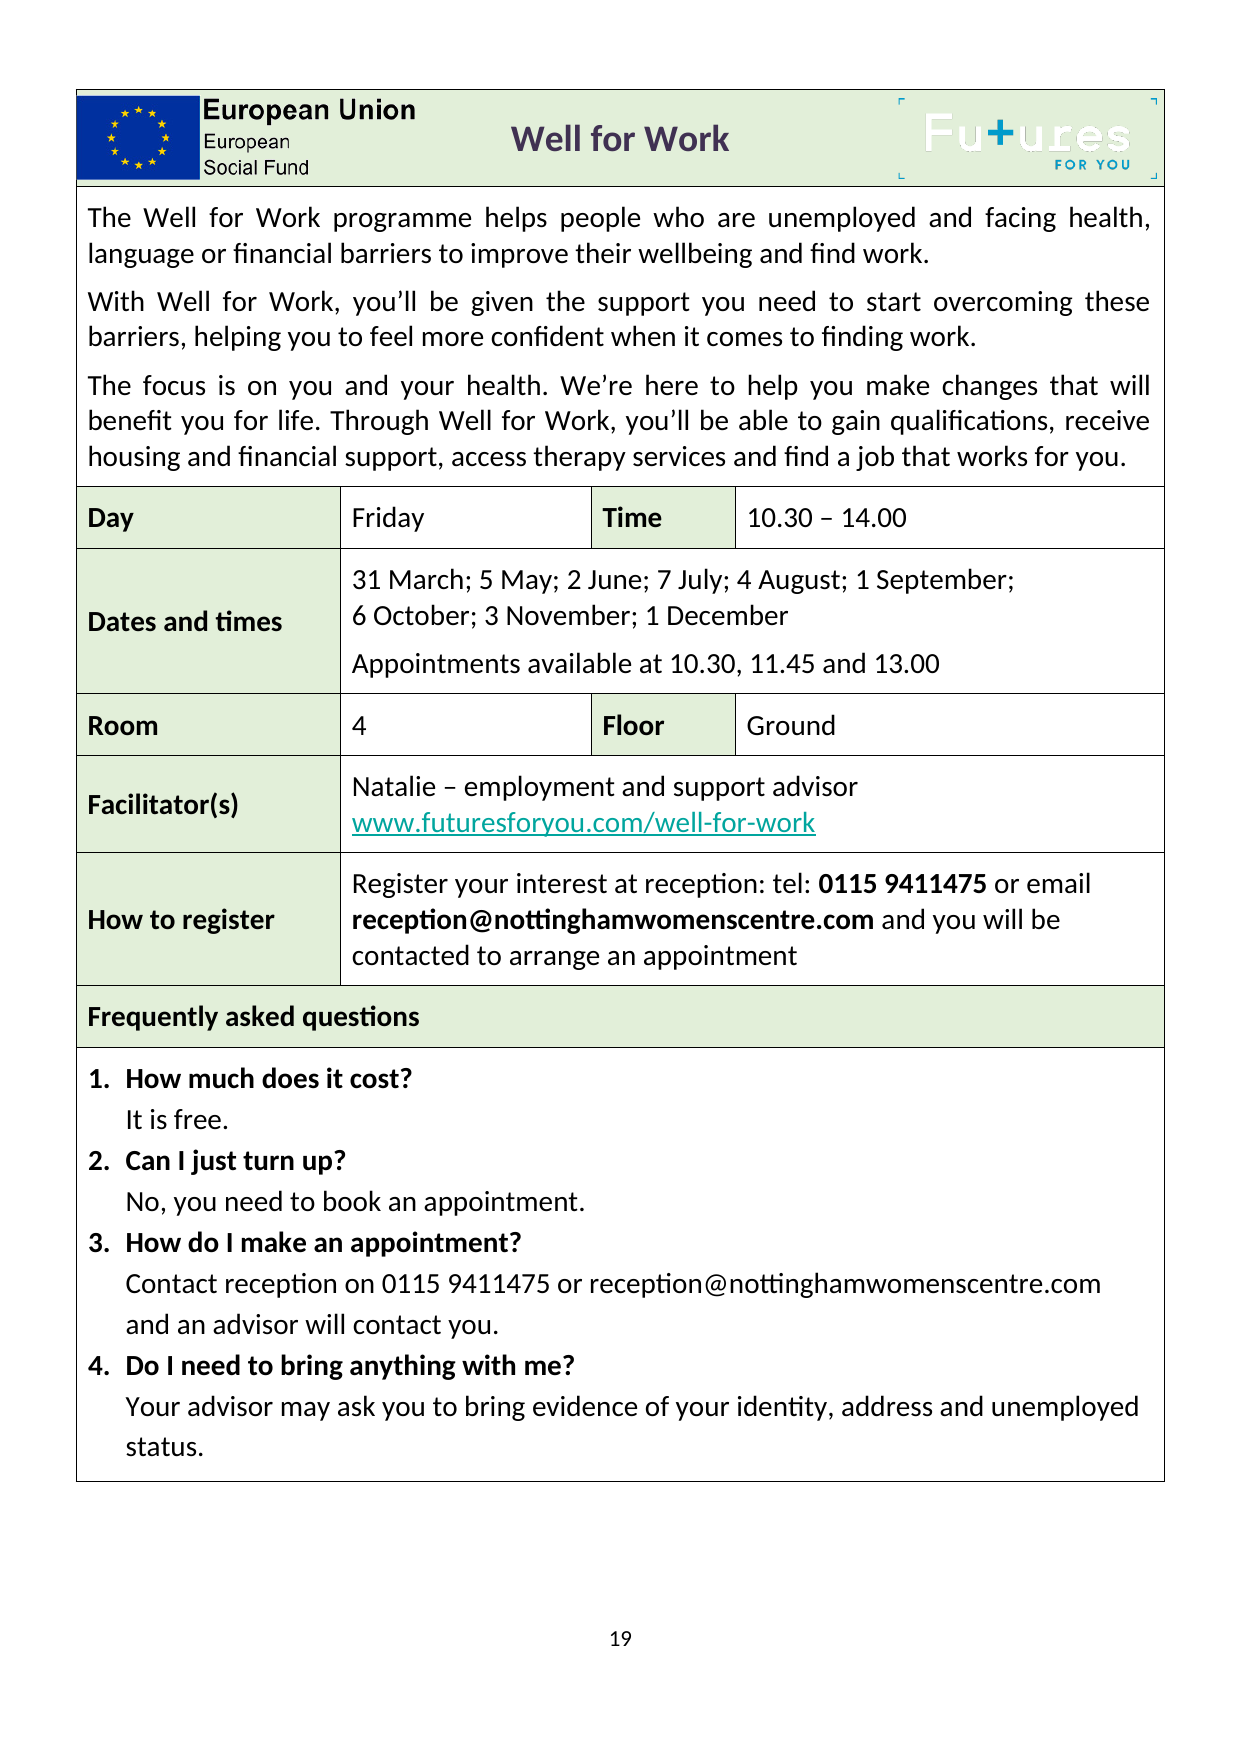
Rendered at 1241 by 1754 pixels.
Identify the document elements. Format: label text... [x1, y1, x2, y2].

picture [76, 95, 448, 180]
table_cell 31 March; 5 May; 2 June; 7 July; 4 August; 1 September; 6 October; 3 November; 1 December Appointments available at 10.30, 11.45 and 13.00 [341, 549, 1164, 693]
picture [898, 98, 1157, 179]
table_cell 4 [341, 694, 591, 755]
table_cell Register your interest at reception: tel: 0115 9411475 or email reception@nottinghamwomenscentre.com and you will be contacted to arrange an appointment [341, 853, 1164, 985]
table_cell Day [77, 487, 340, 548]
table_cell Natalie – employment and support advisor www.futuresforyou.com/well-for-work [341, 756, 1164, 852]
table_header Well for Work [77, 90, 1164, 186]
table_cell Time [592, 487, 735, 548]
table_cell The Well for Work programme helps people who are unemployed and facing health, language or financial barriers to improve their wellbeing and find work. With Well for Work, you’ll be given the support you need to start overcoming these barriers, helping you to feel more confident when it comes to finding work. The focus is on you and your health. We’re here to help you make changes that will benefit you for life. Through Well for Work, you’ll be able to gain qualifications, receive housing and financial support, access therapy services and find a job that works for you. [77, 187, 1164, 486]
table_cell How to register [77, 853, 340, 985]
table_cell Facilitator(s) [77, 756, 340, 852]
table_cell Floor [592, 694, 735, 755]
table_cell Room [77, 694, 340, 755]
table_cell Friday [341, 487, 591, 548]
table_cell 10.30 – 14.00 [736, 487, 1164, 548]
table_cell Frequently asked questions [77, 986, 1164, 1047]
table_cell Ground [736, 694, 1164, 755]
table_cell Dates and times [77, 549, 340, 693]
table_cell How much does it cost? It is free. Can I just turn up? No, you need to book an appointment. How do I make an appointment? Contact reception on 0115 9411475 or reception@nottinghamwomenscentre.com and an advisor will contact you. Do I need to bring anything with me? Your advisor may ask you to bring evidence of your identity, address and unemployed status. [77, 1048, 1164, 1481]
